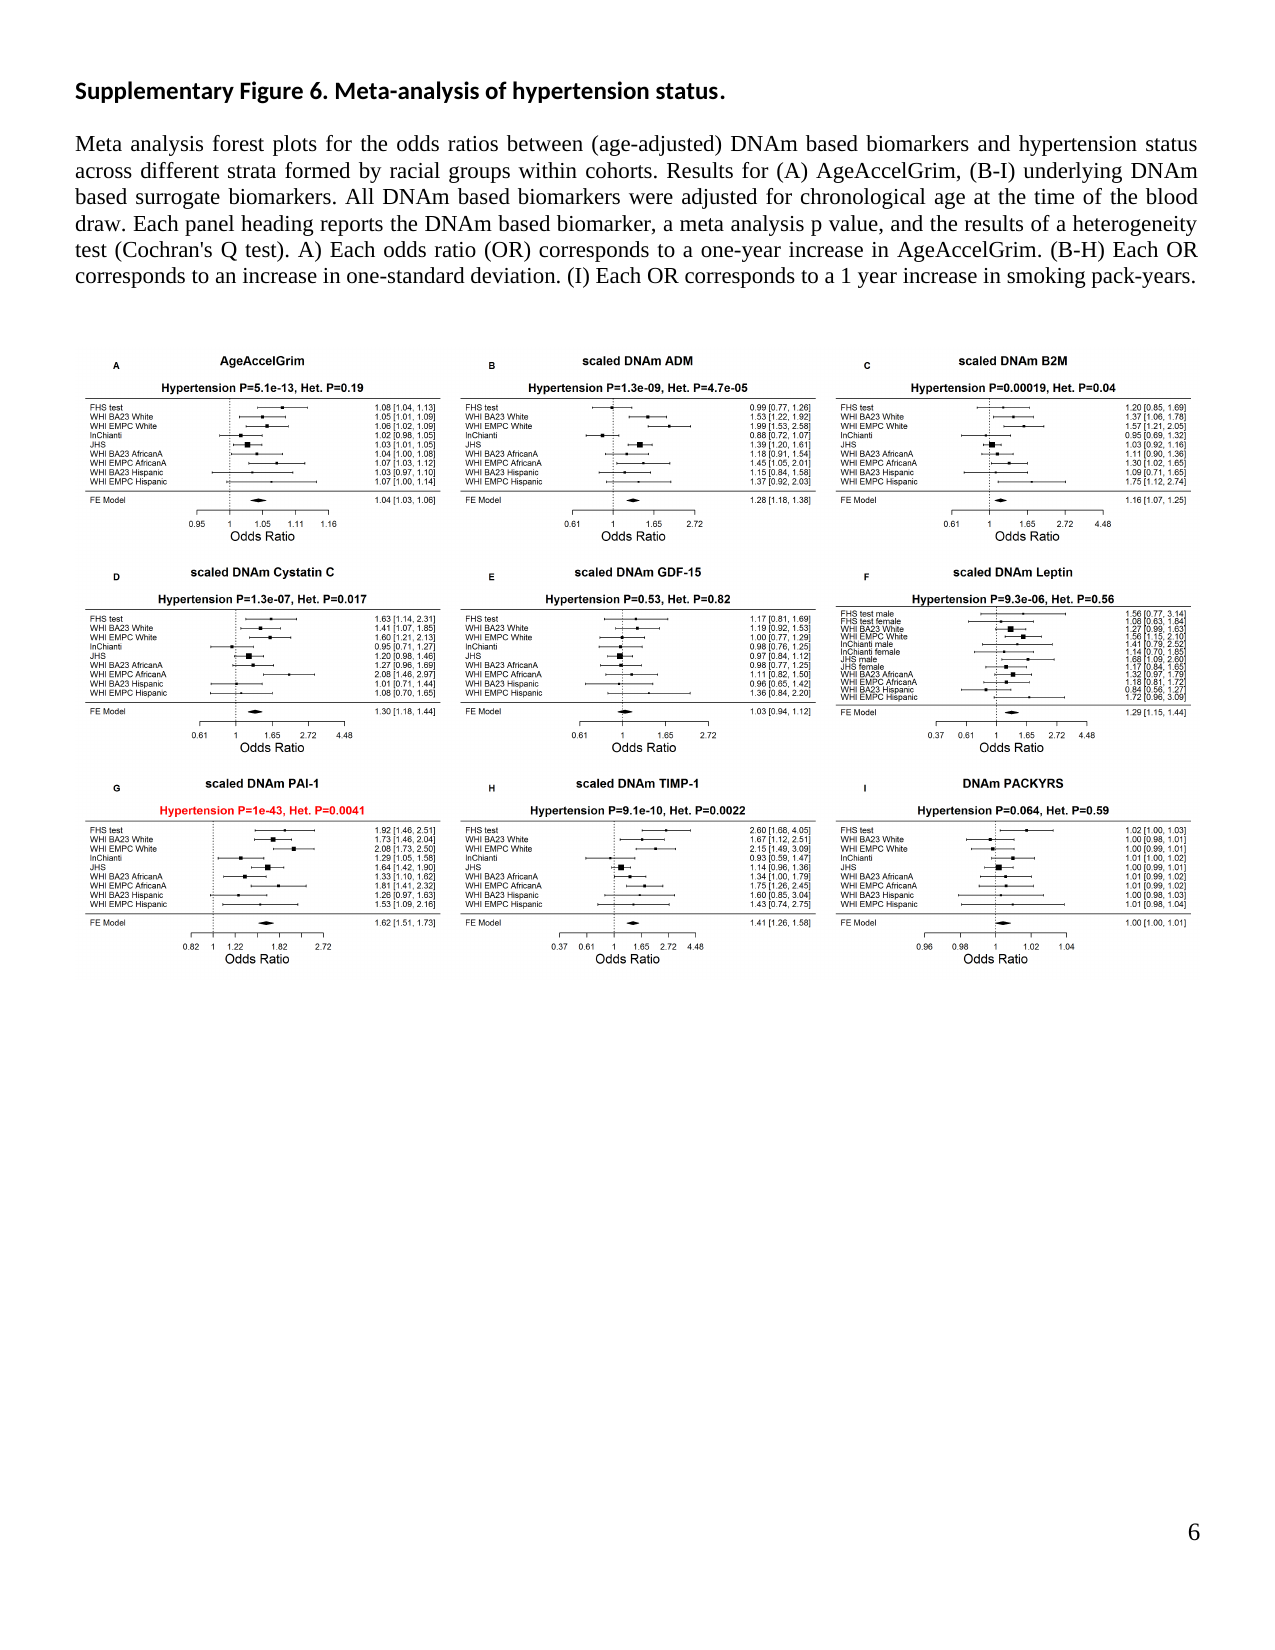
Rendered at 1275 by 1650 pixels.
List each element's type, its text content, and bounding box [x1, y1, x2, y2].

text Meta analysis forest plots for the odds ratios between (age-adjusted) DNAm based biomarkers and hypertension status across different strata formed by racial groups within cohorts. Results for (A) AgeAccelGrim, (B-I) underlying DNAm based surrogate biomarkers. All DNAm based biomarkers were adjusted for chronological age at the time of the blood draw. Each panel heading reports the DNAm based biomarker, a meta analysis p value, and the results of a heterogeneity test (Cochran's Q test). A) Each odds ratio (OR) corresponds to a one-year increase in AgeAccelGrim. (B-H) Each OR corresponds to an increase in one-standard deviation. (I) Each OR corresponds to a 1 year increase in smoking pack-years. [75, 131, 1200, 289]
subtitle Supplementary Figure 6. Meta-analysis of hypertension status. [75, 75, 1200, 106]
picture [75, 347, 1200, 980]
